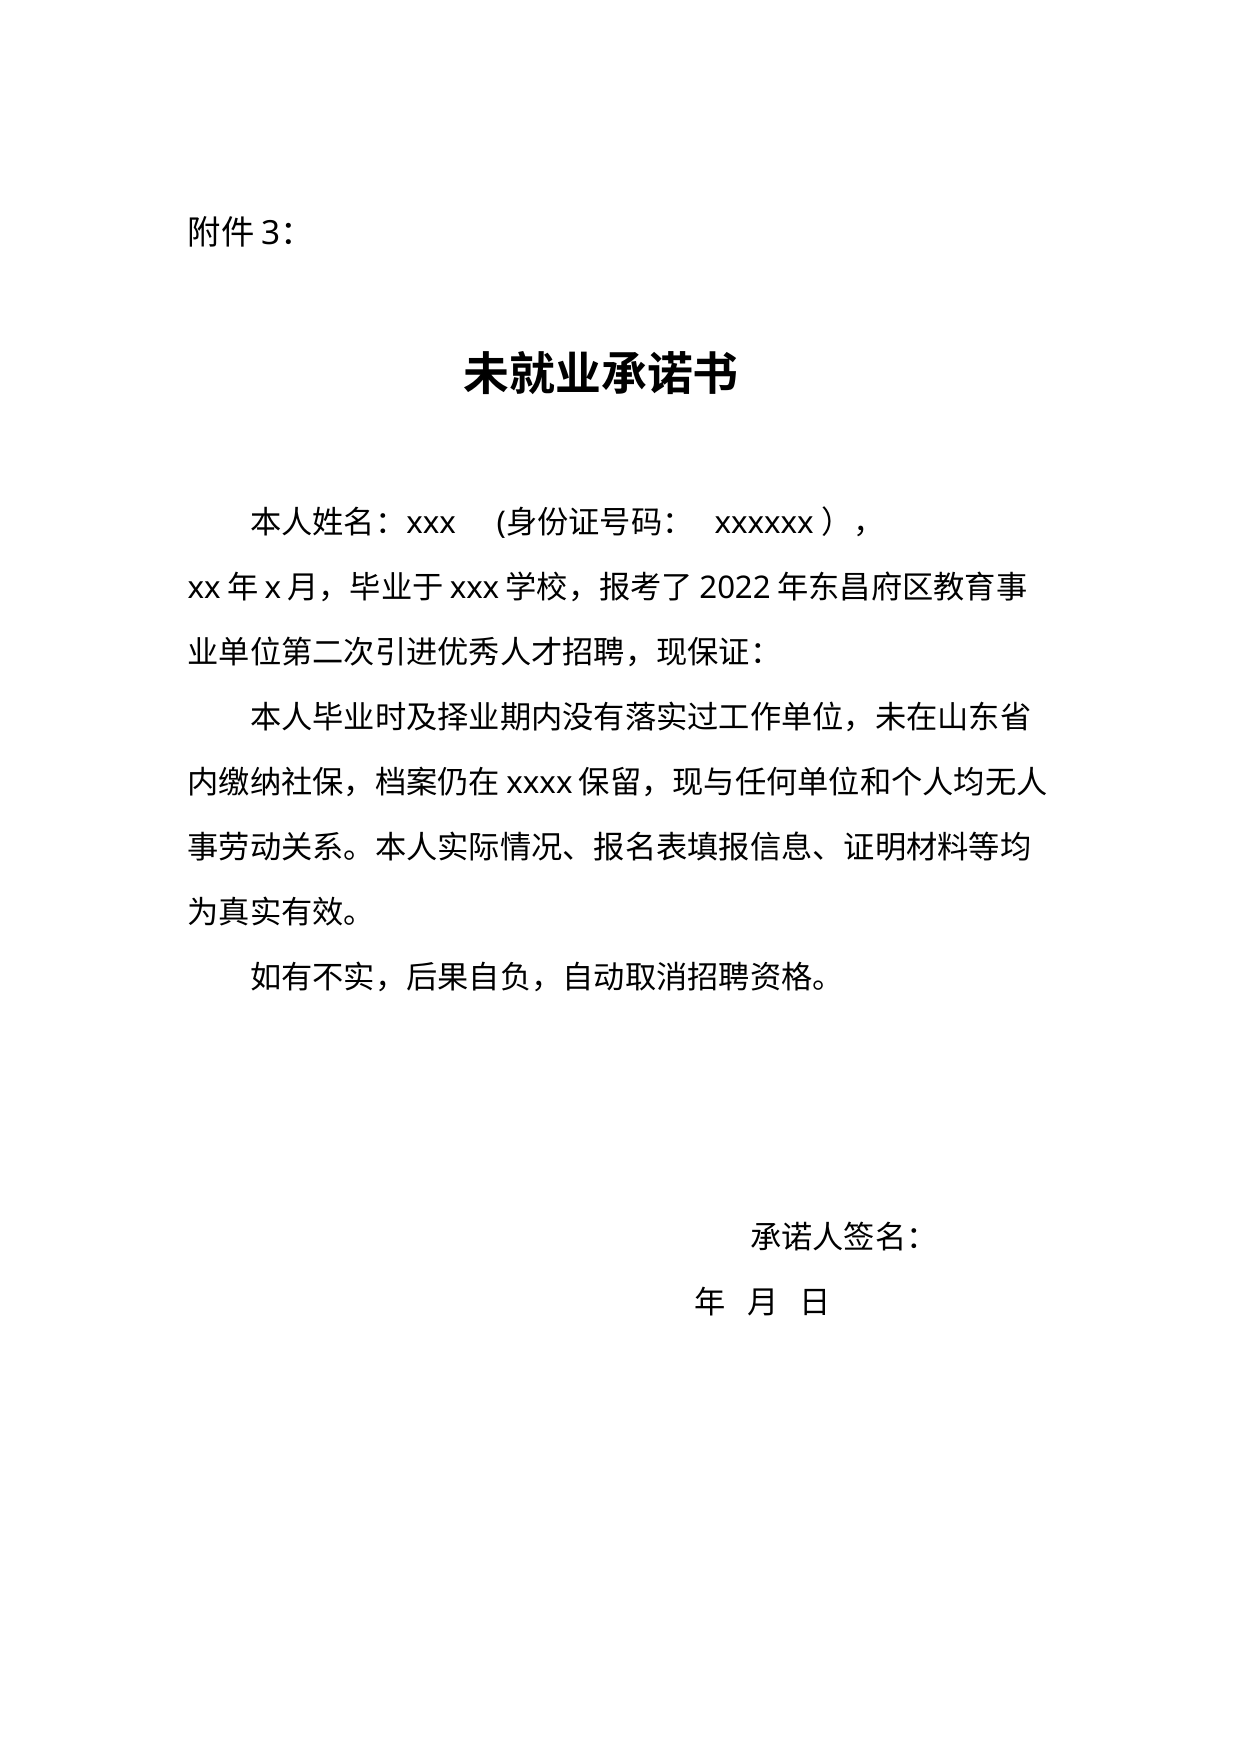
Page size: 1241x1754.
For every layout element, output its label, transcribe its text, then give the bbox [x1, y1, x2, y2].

text xx年x月，毕业于xxx学校，报考了2022年东昌府区教育事业单位第二次引进优秀人才招聘，现保证： [187, 552, 1053, 682]
text 本人姓名：xxx (身份证号码： xxxxxx ）， [187, 487, 1053, 552]
text 如有不实，后果自负，自动取消招聘资格。 [187, 942, 1053, 1007]
text 年 月 日 [187, 1267, 1053, 1332]
text 本人毕业时及择业期内没有落实过工作单位，未在山东省内缴纳社保，档案仍在xxxx保留，现与任何单位和个人均无人事劳动关系。本人实际情况、报名表填报信息、证明材料等均为真实有效。 [187, 682, 1053, 942]
subtitle 未就业承诺书 [187, 322, 1053, 419]
subtitle 附件3： [187, 197, 1053, 262]
text 承诺人签名： [187, 1202, 1053, 1267]
